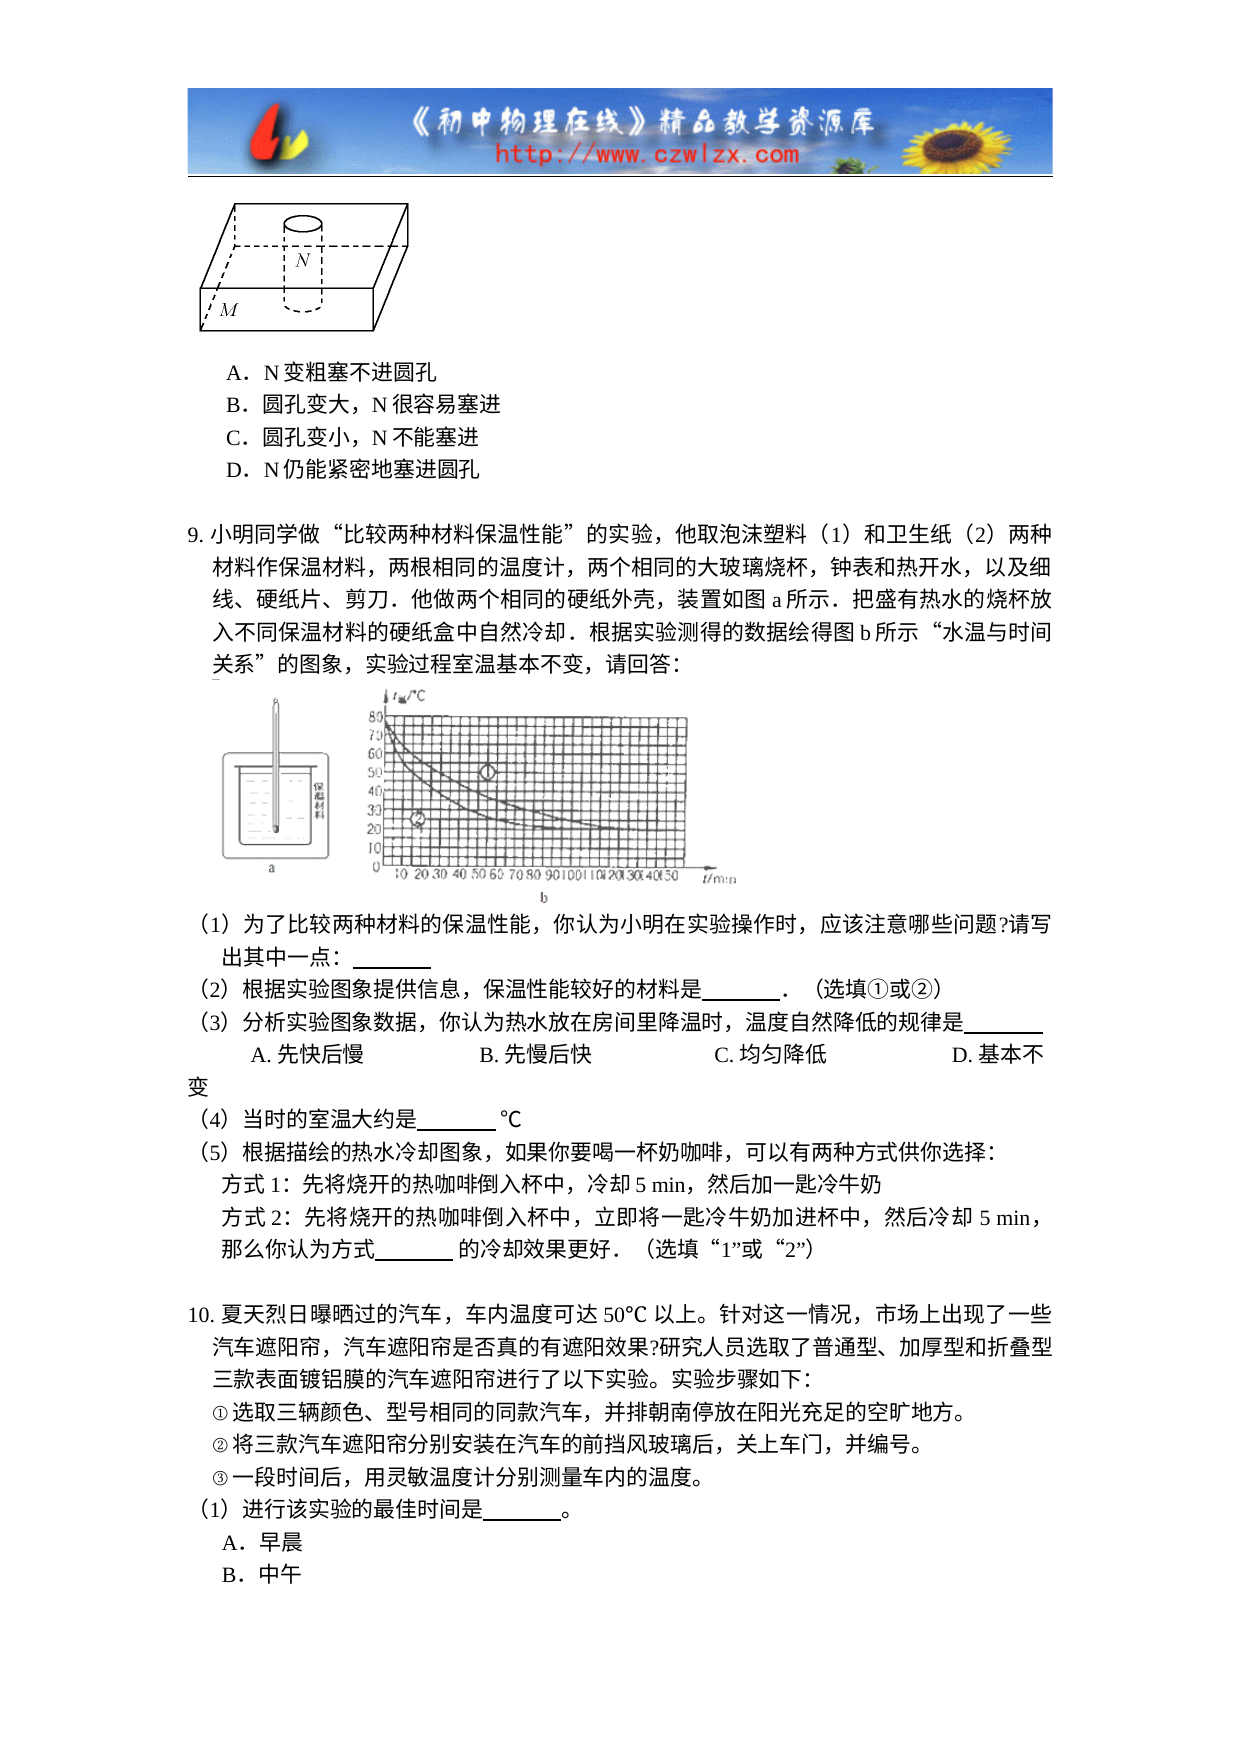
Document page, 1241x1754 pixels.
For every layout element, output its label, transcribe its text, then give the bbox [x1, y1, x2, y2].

text （2）根据实验图象提供信息，保温性能较好的材料是 ．（选填①或②） [187, 972, 1053, 1004]
text C．圆孔变小，N不能塞进 [187, 419, 1053, 452]
text 方式1：先将烧开的热咖啡倒入杯中，冷却5 min，然后加一匙冷牛奶 [187, 1167, 1053, 1199]
text ①选取三辆颜色、型号相同的同款汽车，并排朝南停放在阳光充足的空旷地方。 [187, 1394, 1053, 1427]
text A．N变粗塞不进圆孔 [187, 354, 1053, 387]
text B．中午 [187, 1557, 1053, 1589]
text A．早晨 [187, 1524, 1053, 1557]
text A. 先快后慢 B. 先慢后快 C. 均匀降低 D. 基本不变 [187, 1037, 1053, 1102]
picture [187, 191, 418, 340]
text 方式2：先将烧开的热咖啡倒入杯中，立即将一匙冷牛奶加进杯中，然后冷却5 min，那么你认为方式 的冷却效果更好．（选填“1”或“2”） [187, 1199, 1053, 1264]
picture [187, 88, 1053, 174]
text （5）根据描绘的热水冷却图象，如果你要喝一杯奶咖啡，可以有两种方式供你选择： [187, 1134, 1053, 1167]
text ②将三款汽车遮阳帘分别安装在汽车的前挡风玻璃后，关上车门，并编号。 [187, 1427, 1053, 1459]
text ③一段时间后，用灵敏温度计分别测量车内的温度。 [187, 1459, 1053, 1492]
text 10. 夏天烈日曝晒过的汽车，车内温度可达50℃ 以上。针对这一情况，市场上出现了一些汽车遮阳帘，汽车遮阳帘是否真的有遮阳效果?研究人员选取了普通型、加厚型和折叠型三款表面镀铝膜的汽车遮阳帘进行了以下实验。实验步骤如下： [187, 1297, 1053, 1394]
picture [211, 679, 737, 903]
text D．N仍能紧密地塞进圆孔 [187, 452, 1053, 484]
text （4）当时的室温大约是 ℃ [187, 1102, 1053, 1134]
text （1）进行该实验的最佳时间是 。 [187, 1492, 1053, 1524]
text 9. 小明同学做“比较两种材料保温性能”的实验，他取泡沫塑料（1）和卫生纸（2）两种材料作保温材料，两根相同的温度计，两个相同的大玻璃烧杯，钟表和热开水，以及细线、硬纸片、剪刀．他做两个相同的硬纸外壳，装置如图a所示．把盛有热水的烧杯放入不同保温材料的硬纸盒中自然冷却．根据实验测得的数据绘得图b所示“水温与时间关系”的图象，实验过程室温基本不变，请回答： [187, 517, 1053, 679]
text （1）为了比较两种材料的保温性能，你认为小明在实验操作时，应该注意哪些问题?请写出其中一点： [187, 907, 1053, 972]
text B．圆孔变大，N很容易塞进 [187, 387, 1053, 419]
text （3）分析实验图象数据，你认为热水放在房间里降温时，温度自然降低的规律是 [187, 1004, 1053, 1037]
